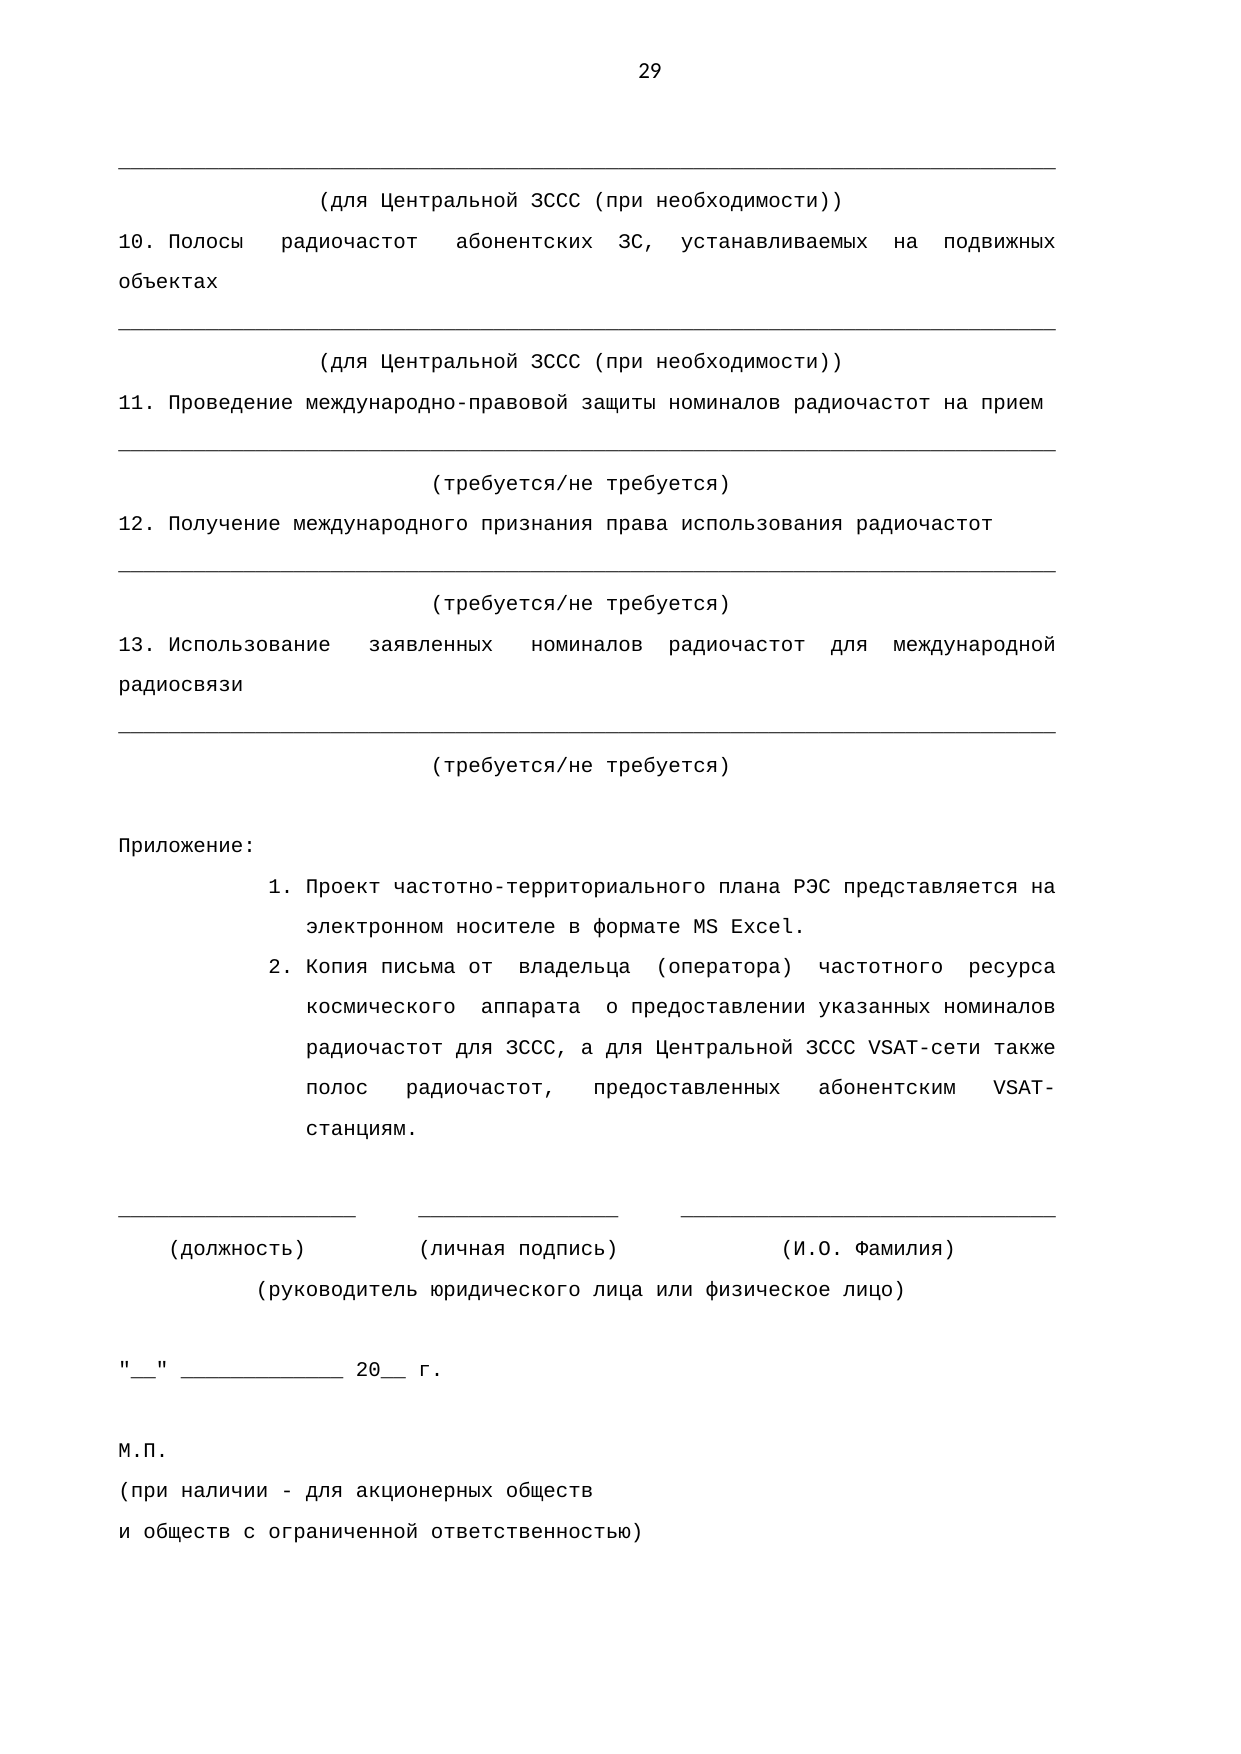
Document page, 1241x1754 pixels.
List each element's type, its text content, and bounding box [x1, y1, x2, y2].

text 11. Проведение международно-правовой защиты номиналов радиочастот на прием [118, 392, 1181, 416]
text (требуется/не требуется) [118, 593, 1181, 617]
text станциям. [118, 1117, 1181, 1141]
text 1. Проект частотно-территориального плана РЭС представляется на [118, 876, 1181, 899]
text ___________________________________________________________________________ [118, 150, 1181, 174]
text ___________________ ________________ ______________________________ [118, 1198, 1181, 1222]
text (требуется/не требуется) [118, 472, 1181, 496]
text (руководитель юридического лица или физическое лицо) [118, 1279, 1181, 1302]
text (должность) (личная подпись) (И.О. Фамилия) [118, 1238, 1181, 1262]
text и обществ с ограниченной ответственностью) [118, 1521, 1181, 1544]
text "__" _____________ 20__ г. [118, 1359, 1181, 1383]
text ___________________________________________________________________________ [118, 553, 1181, 577]
text Приложение: [118, 835, 1181, 859]
text (для Центральной ЗССС (при необходимости)) [118, 190, 1181, 214]
text (при наличии - для акционерных обществ [118, 1480, 1181, 1504]
text полос радиочастот, предоставленных абонентским VSAT- [118, 1077, 1181, 1101]
text радиочастот для ЗССС, а для Центральной ЗССС VSAT-сети также [118, 1037, 1181, 1061]
text радиосвязи [118, 674, 1181, 698]
text ___________________________________________________________________________ [118, 311, 1181, 335]
text 10. Полосы радиочастот абонентских ЗС, устанавливаемых на подвижных [118, 231, 1181, 254]
text 13. Использование заявленных номиналов радиочастот для международной [118, 634, 1181, 657]
text электронном носителе в формате MS Excel. [118, 916, 1181, 939]
text объектах [118, 271, 1181, 294]
text 2. Копия письма от владельца (оператора) частотного ресурса [118, 956, 1181, 980]
text космического аппарата о предоставлении указанных номиналов [118, 997, 1181, 1020]
text ___________________________________________________________________________ [118, 432, 1181, 456]
text (требуется/не требуется) [118, 755, 1181, 778]
text 12. Получение международного признания права использования радиочастот [118, 513, 1181, 536]
text М.П. [118, 1440, 1181, 1464]
text (для Центральной ЗССС (при необходимости)) [118, 352, 1181, 375]
text ___________________________________________________________________________ [118, 714, 1181, 738]
